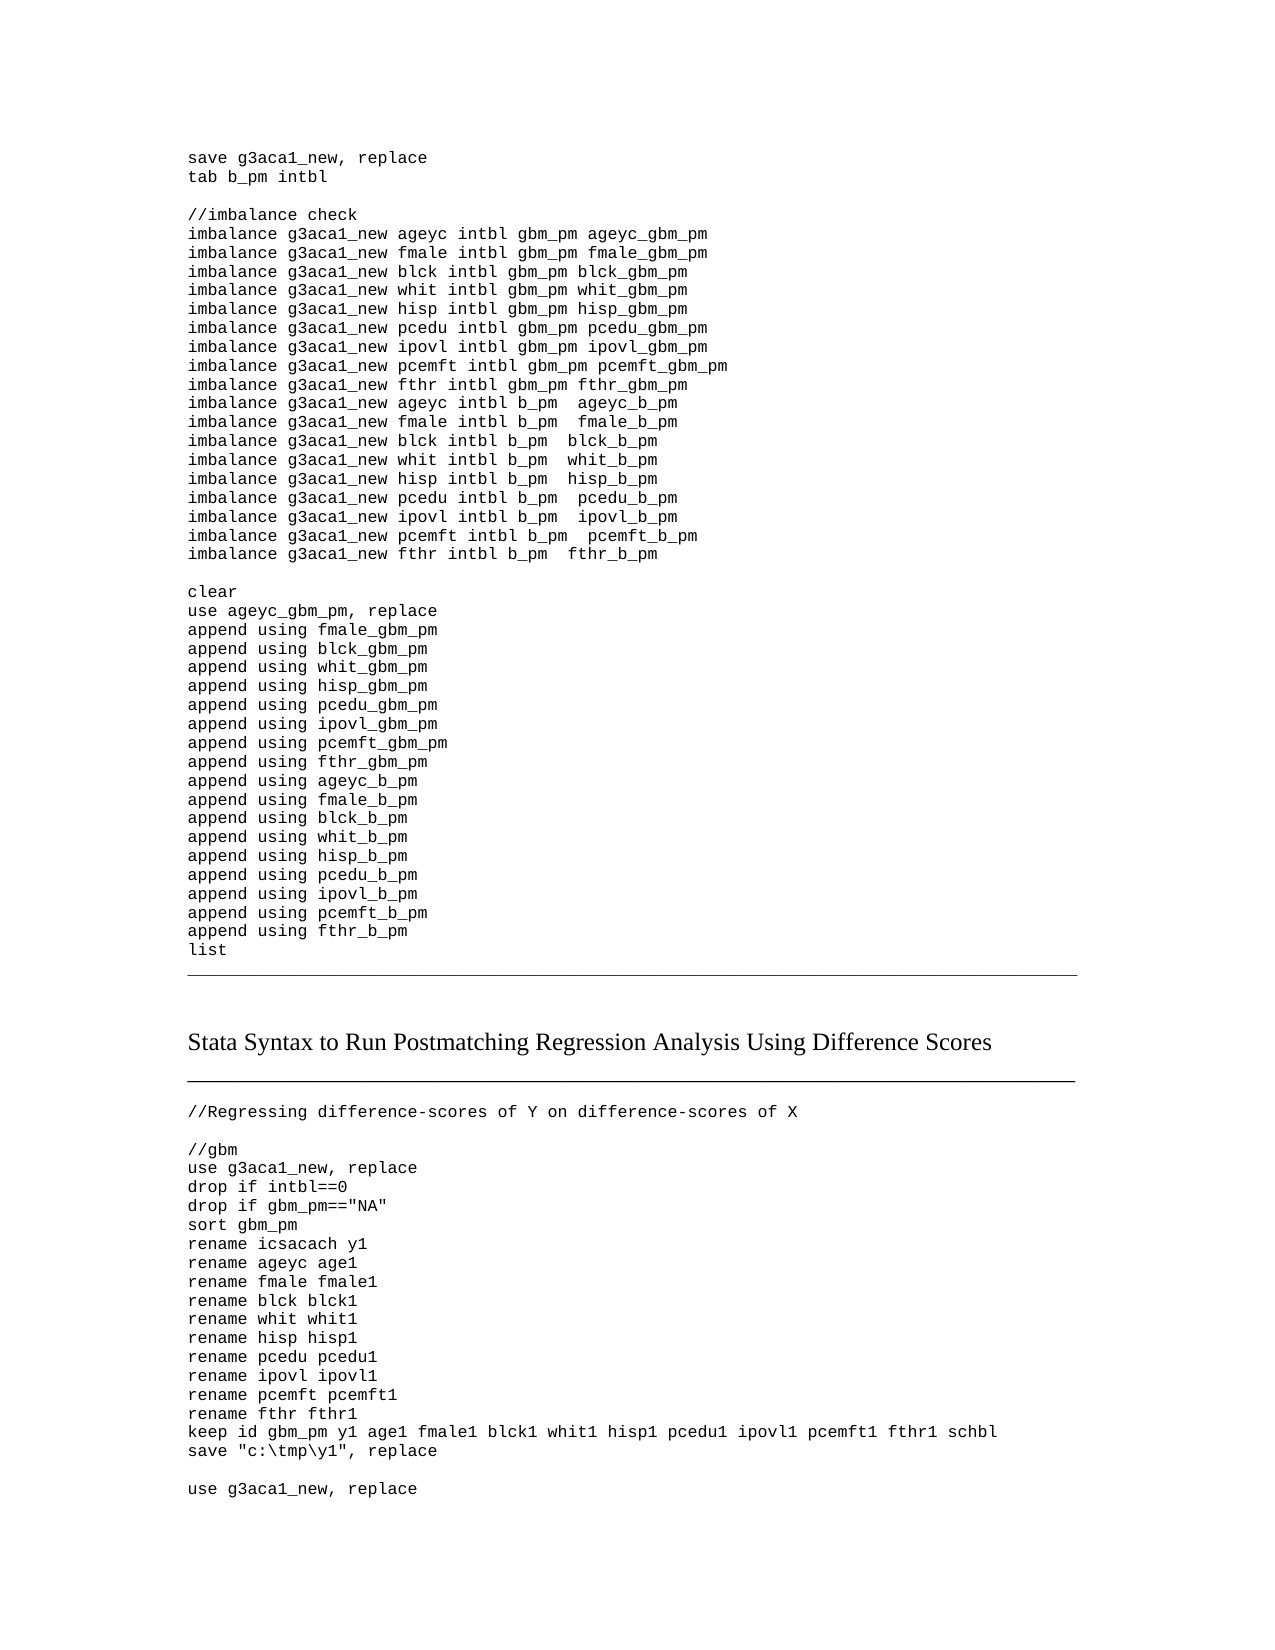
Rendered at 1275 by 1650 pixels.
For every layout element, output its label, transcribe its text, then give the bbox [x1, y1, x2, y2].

text imbalance g3aca1_new pcedu intbl b_pm pcedu_b_pm [187, 489, 1087, 508]
text use g3aca1_new, replace [187, 1160, 1087, 1179]
text rename fthr fthr1 [187, 1405, 1087, 1424]
text imbalance g3aca1_new hisp intbl gbm_pm hisp_gbm_pm [187, 301, 1087, 320]
text imbalance g3aca1_new fthr intbl gbm_pm fthr_gbm_pm [187, 376, 1087, 395]
text append using whit_gbm_pm [187, 659, 1087, 678]
text rename pcedu pcedu1 [187, 1349, 1087, 1367]
text use ageyc_gbm_pm, replace [187, 602, 1087, 621]
text keep id gbm_pm y1 age1 fmale1 blck1 whit1 hisp1 pcedu1 ipovl1 pcemft1 fthr1 schbl [187, 1424, 1087, 1443]
text rename fmale fmale1 [187, 1273, 1087, 1292]
text rename blck blck1 [187, 1292, 1087, 1311]
text imbalance g3aca1_new hisp intbl b_pm hisp_b_pm [187, 471, 1087, 489]
text imbalance g3aca1_new blck intbl gbm_pm blck_gbm_pm [187, 263, 1087, 282]
text use g3aca1_new, replace [187, 1481, 1087, 1499]
text append using blck_gbm_pm [187, 640, 1087, 659]
text //gbm [187, 1141, 1087, 1160]
text append using fthr_gbm_pm [187, 753, 1087, 772]
text append using hisp_b_pm [187, 848, 1087, 866]
text rename hisp hisp1 [187, 1330, 1087, 1349]
text append using pcedu_b_pm [187, 866, 1087, 885]
text append using fthr_b_pm [187, 923, 1087, 942]
text imbalance g3aca1_new pcemft intbl gbm_pm pcemft_gbm_pm [187, 357, 1087, 376]
text _______________________________________________________________________ [187, 1056, 1087, 1085]
text //Regressing difference-scores of Y on difference-scores of X [187, 1103, 1087, 1122]
text rename pcemft pcemft1 [187, 1386, 1087, 1405]
text imbalance g3aca1_new fmale intbl b_pm fmale_b_pm [187, 414, 1087, 433]
text Stata Syntax to Run Postmatching Regression Analysis Using Difference Scores [187, 1027, 1087, 1056]
text append using ipovl_gbm_pm [187, 716, 1087, 734]
text rename whit whit1 [187, 1311, 1087, 1330]
text append using ageyc_b_pm [187, 772, 1087, 791]
text sort gbm_pm [187, 1217, 1087, 1236]
text rename icsacach y1 [187, 1236, 1087, 1254]
text append using pcedu_gbm_pm [187, 697, 1087, 716]
text imbalance g3aca1_new pcedu intbl gbm_pm pcedu_gbm_pm [187, 320, 1087, 338]
text append using hisp_gbm_pm [187, 678, 1087, 697]
text save "c:\tmp\y1", replace [187, 1443, 1087, 1462]
text append using whit_b_pm [187, 829, 1087, 848]
text save g3aca1_new, replace [187, 150, 1087, 169]
text list [187, 942, 1087, 961]
text rename ageyc age1 [187, 1254, 1087, 1273]
text clear [187, 584, 1087, 602]
text imbalance g3aca1_new fthr intbl b_pm fthr_b_pm [187, 546, 1087, 565]
text rename ipovl ipovl1 [187, 1367, 1087, 1386]
text _________________________________________________________________________________________ [187, 961, 1087, 979]
text drop if gbm_pm=="NA" [187, 1198, 1087, 1217]
text append using fmale_gbm_pm [187, 621, 1087, 640]
text imbalance g3aca1_new ageyc intbl gbm_pm ageyc_gbm_pm [187, 225, 1087, 244]
text imbalance g3aca1_new pcemft intbl b_pm pcemft_b_pm [187, 527, 1087, 546]
text imbalance g3aca1_new ipovl intbl b_pm ipovl_b_pm [187, 508, 1087, 527]
text //imbalance check [187, 207, 1087, 225]
text drop if intbl==0 [187, 1179, 1087, 1198]
text append using ipovl_b_pm [187, 885, 1087, 904]
text append using pcemft_b_pm [187, 904, 1087, 923]
text imbalance g3aca1_new blck intbl b_pm blck_b_pm [187, 433, 1087, 452]
text imbalance g3aca1_new fmale intbl gbm_pm fmale_gbm_pm [187, 244, 1087, 263]
text imbalance g3aca1_new ageyc intbl b_pm ageyc_b_pm [187, 395, 1087, 414]
text imbalance g3aca1_new whit intbl b_pm whit_b_pm [187, 452, 1087, 471]
text imbalance g3aca1_new ipovl intbl gbm_pm ipovl_gbm_pm [187, 338, 1087, 357]
text append using pcemft_gbm_pm [187, 734, 1087, 753]
text append using fmale_b_pm [187, 791, 1087, 810]
text imbalance g3aca1_new whit intbl gbm_pm whit_gbm_pm [187, 282, 1087, 301]
text tab b_pm intbl [187, 169, 1087, 188]
text append using blck_b_pm [187, 810, 1087, 829]
